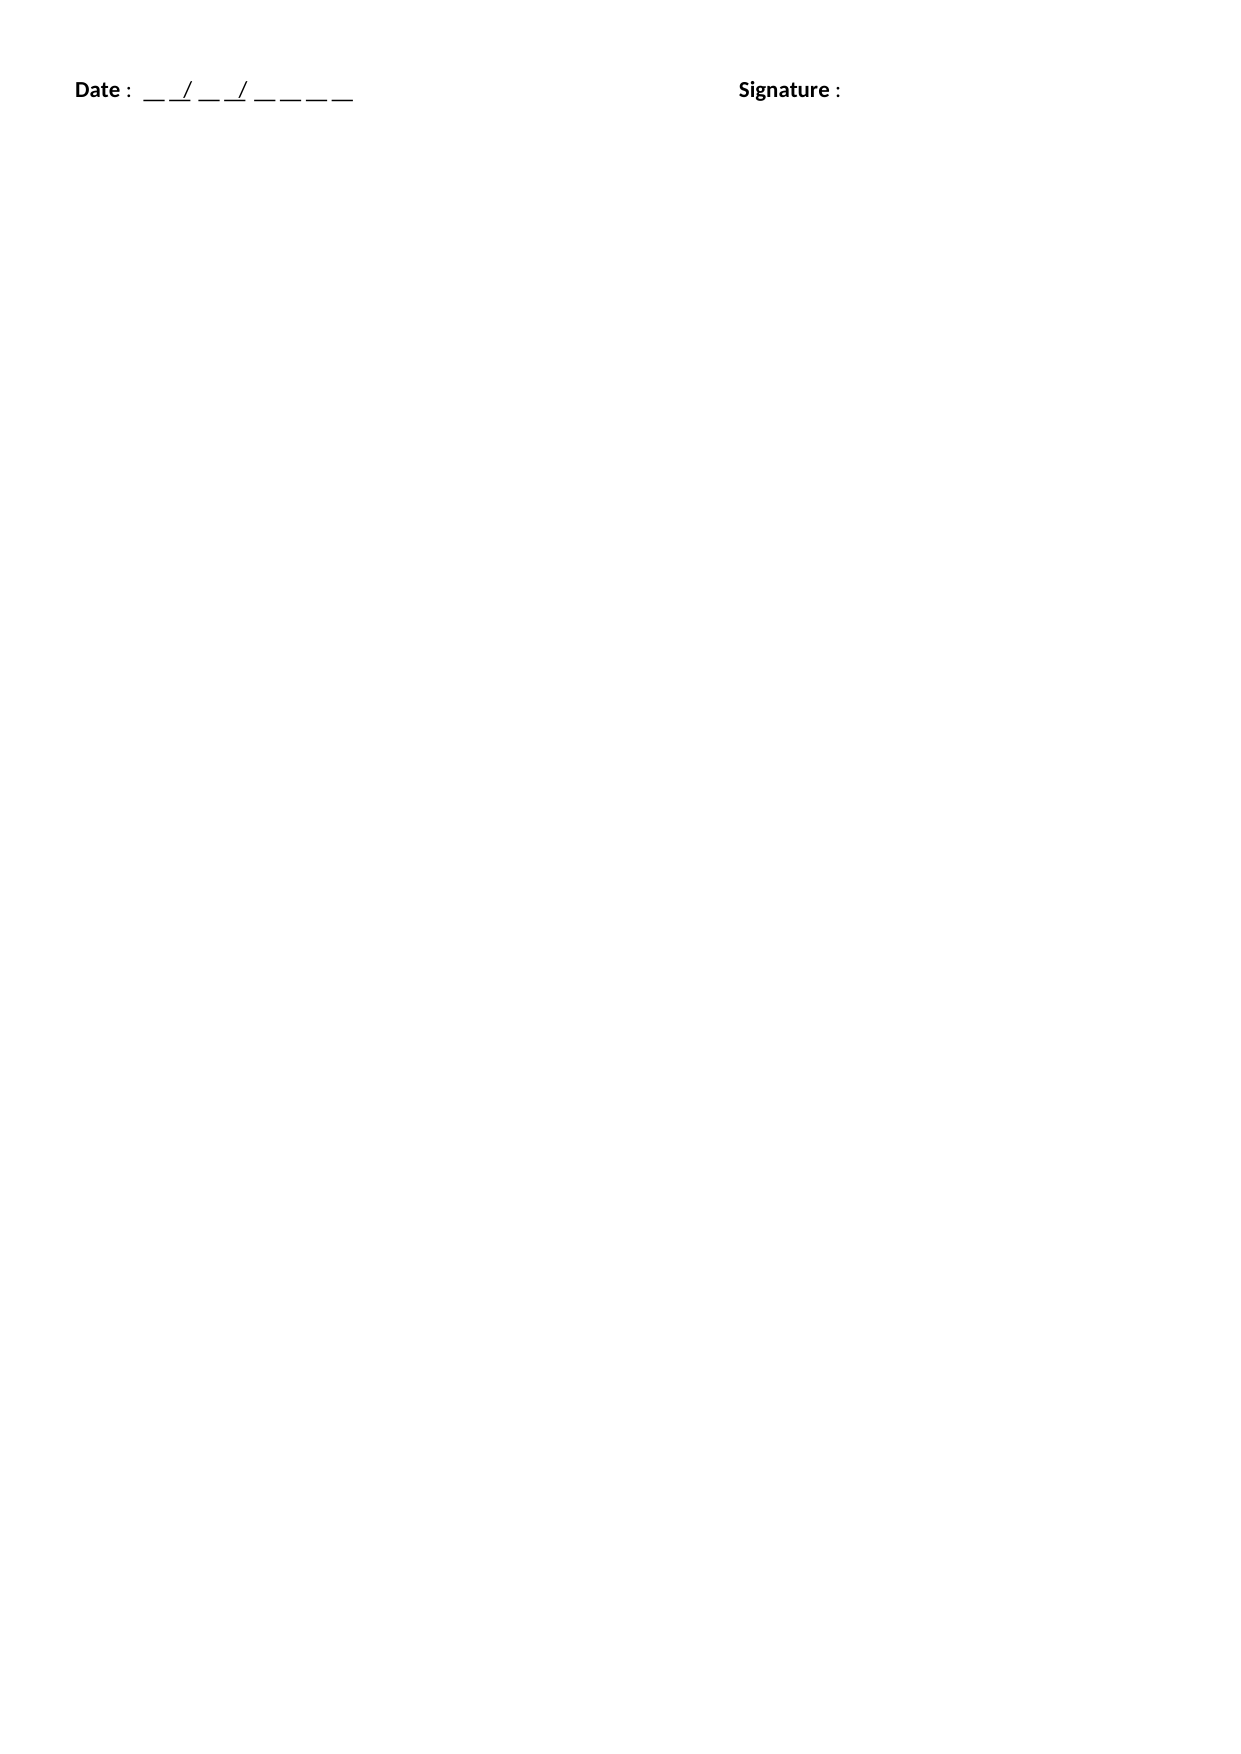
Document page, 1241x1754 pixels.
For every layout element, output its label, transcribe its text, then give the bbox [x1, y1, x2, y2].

text Date : ͟ ͟ / ͟ ͟ / ͟ ͟ ͟ ͟ Signature : [75, 75, 1165, 103]
